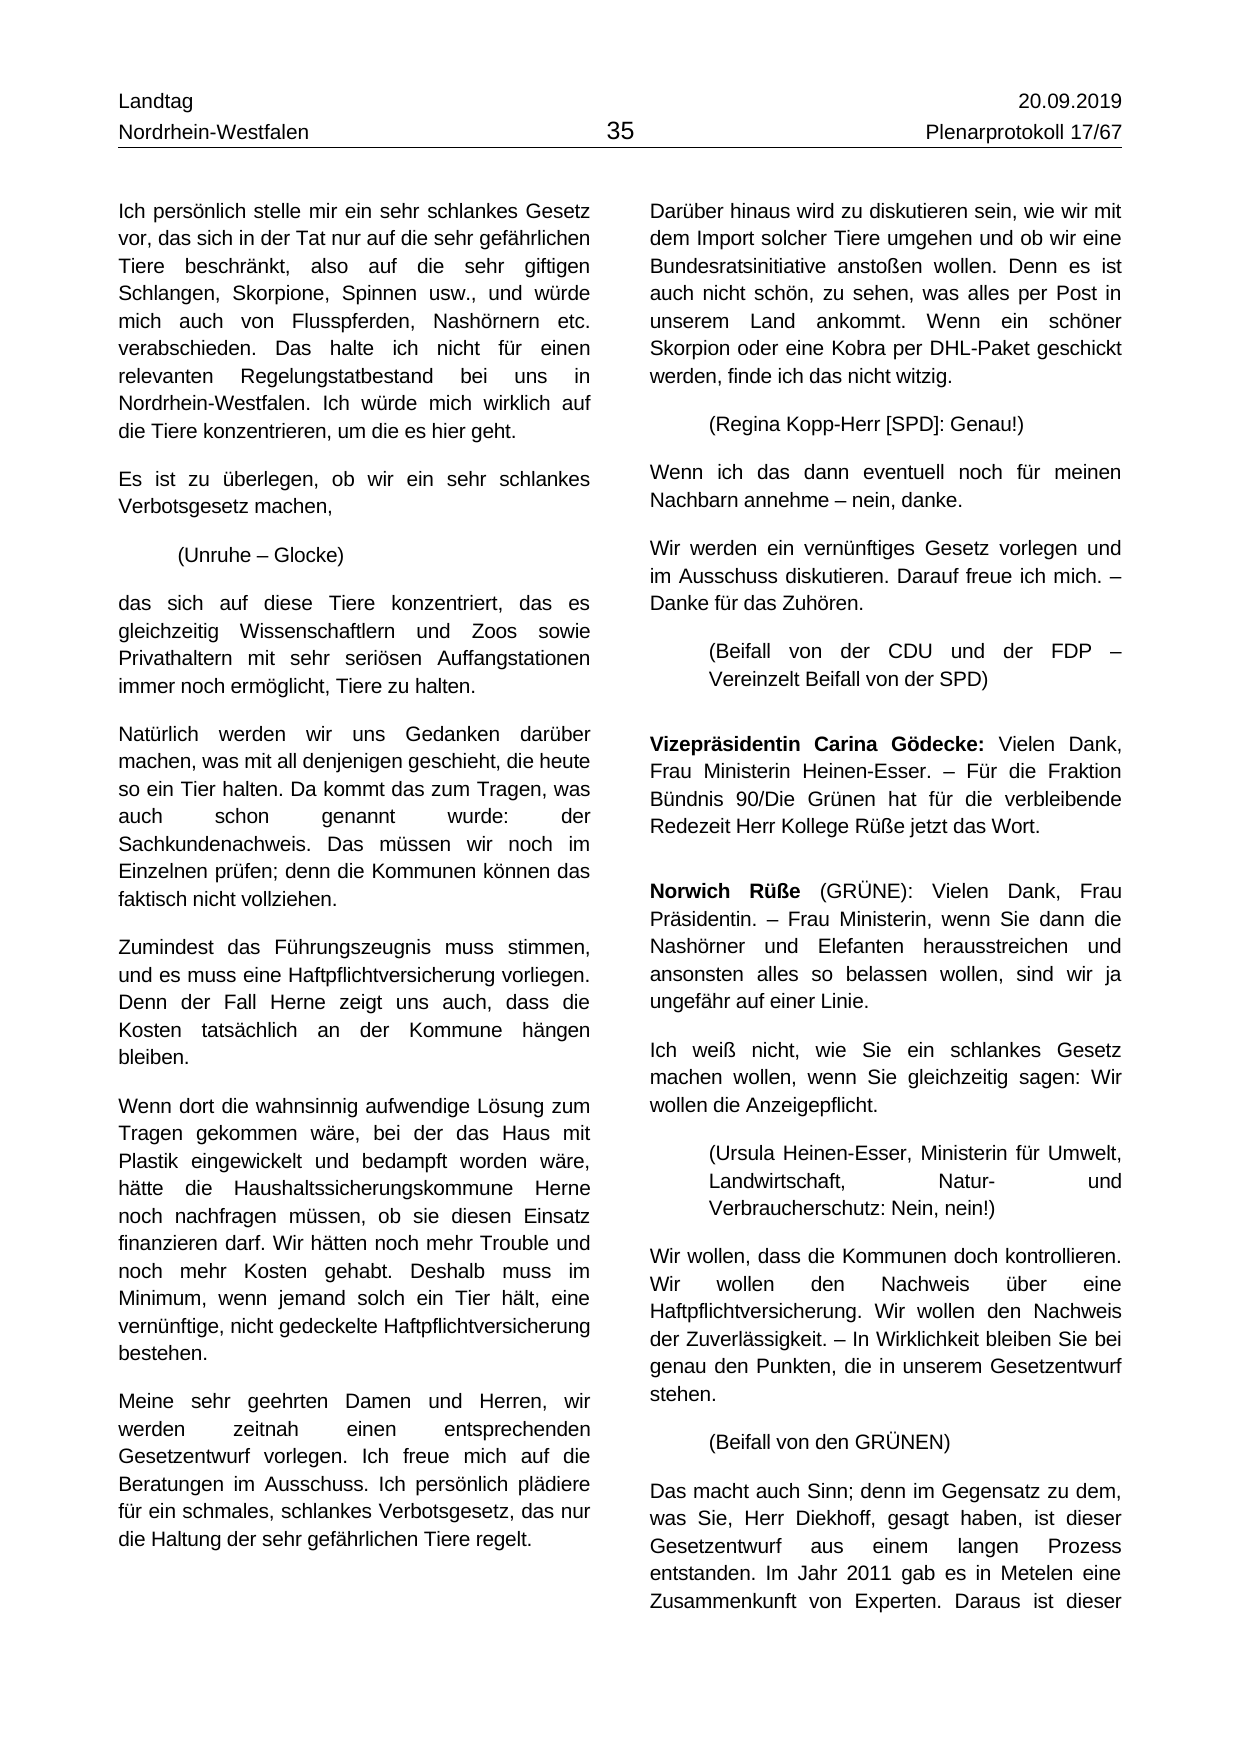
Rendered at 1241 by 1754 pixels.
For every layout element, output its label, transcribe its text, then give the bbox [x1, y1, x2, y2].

text (Ursula Heinen-Esser, Ministerin für Umwelt, Landwirtschaft, Natur- und Verbraucherschutz: Nein, nein!) [709, 1141, 1122, 1220]
text (Regina Kopp-Herr [SPD]: Genau!) [709, 412, 1122, 436]
text das sich auf diese Tiere konzentriert, das es gleichzeitig Wissenschaftlern und Zoos sowie Privathaltern mit sehr seriösen Auffangstationen immer noch ermöglicht, Tiere zu halten. [118, 591, 591, 697]
text Zumindest das Führungszeugnis muss stimmen, und es muss eine Haftpflichtversicherung vorliegen. Denn der Fall Herne zeigt uns auch, dass die Kosten tatsächlich an der Kommune hängen bleiben. [118, 935, 591, 1069]
text Wir wollen, dass die Kommunen doch kontrollieren. Wir wollen den Nachweis über eine Haftpflichtversicherung. Wir wollen den Nachweis der Zuverlässigkeit. – In Wirklichkeit bleiben Sie bei genau den Punkten, die in unserem Gesetzentwurf stehen. [649, 1244, 1122, 1406]
text Darüber hinaus wird zu diskutieren sein, wie wir mit dem Import solcher Tiere umgehen und ob wir eine Bundesratsinitiative anstoßen wollen. Denn es ist auch nicht schön, zu sehen, was alles per Post in unserem Land ankommt. Wenn ein schöner Skorpion oder eine Kobra per DHL-Paket geschickt werden, finde ich das nicht witzig. [649, 198, 1122, 387]
text Norwich Rüße (GRÜNE): Vielen Dank, Frau Präsidentin. – Frau Ministerin, wenn Sie dann die Nashörner und Elefanten herausstreichen und ansonsten alles so belassen wollen, sind wir ja ungefähr auf einer Linie. [649, 879, 1122, 1013]
text Wenn ich das dann eventuell noch für meinen Nachbarn annehme – nein, danke. [649, 460, 1122, 512]
text (Unruhe – Glocke) [177, 543, 591, 567]
text Ich persönlich stelle mir ein sehr schlankes Gesetz vor, das sich in der Tat nur auf die sehr gefährlichen Tiere beschränkt, also auf die sehr giftigen Schlangen, Skorpione, Spinnen usw., und würde mich auch von Flusspferden, Nashörnern etc. verabschieden. Das halte ich nicht für einen relevanten Regelungstatbestand bei uns in Nordrhein-Westfalen. Ich würde mich wirklich auf die Tiere konzentrieren, um die es hier geht. [118, 198, 591, 442]
text (Beifall von den GRÜNEN) [709, 1430, 1122, 1454]
text Wenn dort die wahnsinnig aufwendige Lösung zum Tragen gekommen wäre, bei der das Haus mit Plastik eingewickelt und bedampft worden wäre, hätte die Haushaltssicherungskommune Herne noch nachfragen müssen, ob sie diesen Einsatz finanzieren darf. Wir hätten noch mehr Trouble und noch mehr Kosten gehabt. Deshalb muss im Minimum, wenn jemand solch ein Tier hält, eine vernünftige, nicht gedeckelte Haftpflichtversicherung bestehen. [118, 1093, 591, 1365]
text Ich weiß nicht, wie Sie ein schlankes Gesetz machen wollen, wenn Sie gleichzeitig sagen: Wir wollen die Anzeigepflicht. [649, 1038, 1122, 1117]
text Wir werden ein vernünftiges Gesetz vorlegen und im Ausschuss diskutieren. Darauf freue ich mich. – Danke für das Zuhören. [649, 536, 1122, 615]
text Meine sehr geehrten Damen und Herren, wir werden zeitnah einen entsprechenden Gesetzentwurf vorlegen. Ich freue mich auf die Beratungen im Ausschuss. Ich persönlich plädiere für ein schmales, schlankes Verbotsgesetz, das nur die Haltung der sehr gefährlichen Tiere regelt. [118, 1389, 591, 1551]
text Es ist zu überlegen, ob wir ein sehr schlankes Verbotsgesetz machen, [118, 467, 591, 518]
text Natürlich werden wir uns Gedanken darüber machen, was mit all denjenigen geschieht, die heute so ein Tier halten. Da kommt das zum Tragen, was auch schon genannt wurde: der Sachkundenachweis. Das müssen wir noch im Einzelnen prüfen; denn die Kommunen können das faktisch nicht vollziehen. [118, 722, 591, 911]
text (Beifall von der CDU und der FDP – Vereinzelt Beifall von der SPD) [709, 639, 1122, 691]
text Vizepräsidentin Carina Gödecke: Vielen Dank, Frau Ministerin Heinen-Esser. – Für die Fraktion Bündnis 90/Die Grünen hat für die verbleibende Redezeit Herr Kollege Rüße jetzt das Wort. [649, 732, 1122, 838]
